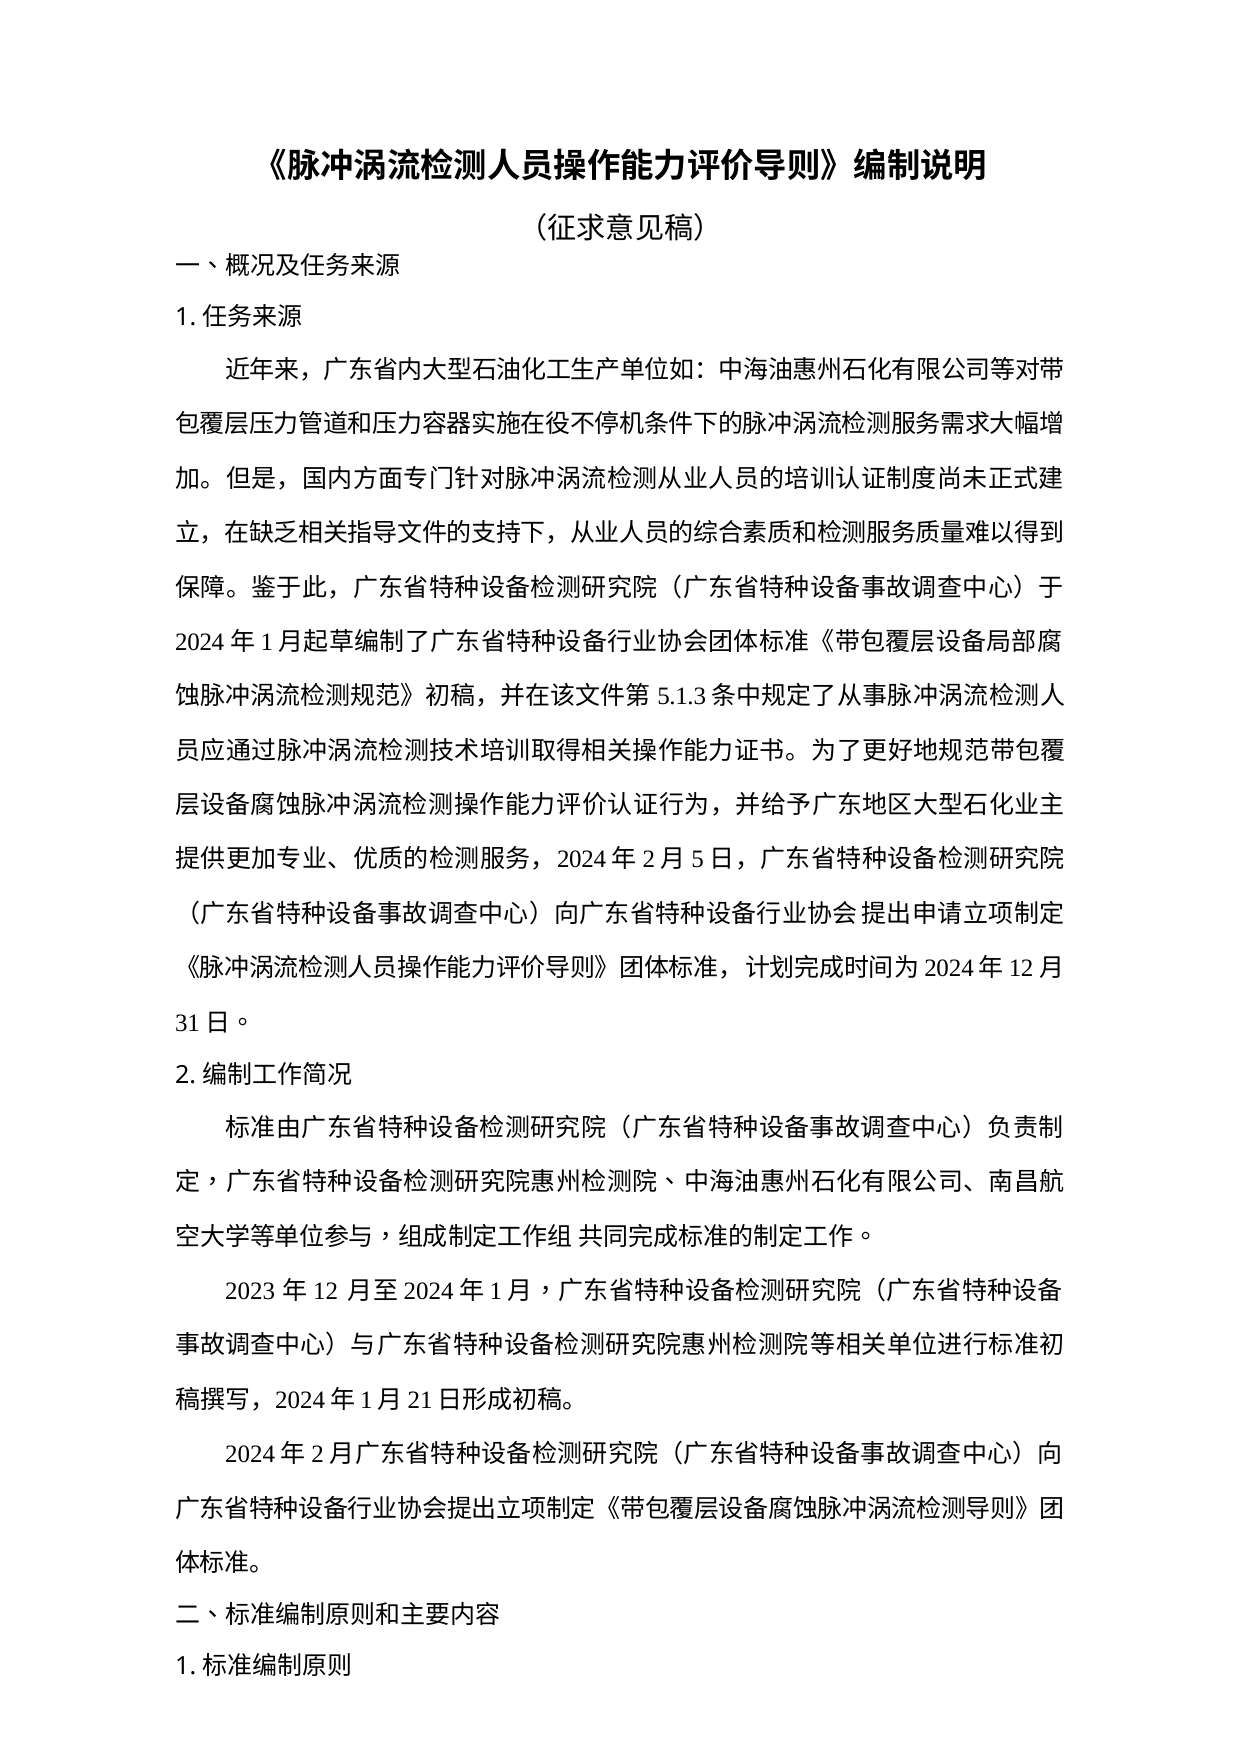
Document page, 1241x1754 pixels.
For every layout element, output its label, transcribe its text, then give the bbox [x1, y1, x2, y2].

text 2023 年12 月至2024年1月，广东省特种设备检测研究院（广东省特种设备事故调查中心）与广东省特种设备检测研究院惠州检测院等相关单位进行标准初稿撰写，2024年1月21日形成初稿。 [175, 1271, 1065, 1416]
text 1. 标准编制原则 [175, 1648, 1065, 1682]
list 编制工作简况 [175, 1056, 1065, 1091]
text 近年来，广东省内大型石油化工生产单位如：中海油惠州石化有限公司等对带包覆层压力管道和压力容器实施在役不停机条件下的脉冲涡流检测服务需求大幅增加。但是，国内方面专门针对脉冲涡流检测从业人员的培训认证制度尚未正式建立，在缺乏相关指导文件的支持下，从业人员的综合素质和检测服务质量难以得到保障。鉴于此，广东省特种设备检测研究院（广东省特种设备事故调查中心）于2024年1月起草编制了广东省特种设备行业协会团体标准《带包覆层设备局部腐蚀脉冲涡流检测规范》初稿，并在该文件第5.1.3条中规定了从事脉冲涡流检测人员应通过脉冲涡流检测技术培训取得相关操作能力证书。为了更好地规范带包覆层设备腐蚀脉冲涡流检测操作能力评价认证行为，并给予广东地区大型石化业主提供更加专业、优质的检测服务，2024年2月5日，广东省特种设备检测研究院（广东省特种设备事故调查中心）向广东省特种设备行业协会提出申请立项制定《脉冲涡流检测人员操作能力评价导则》团体标准，计划完成时间为2024年12 月31日。 [175, 349, 1065, 1038]
text 标准由广东省特种设备检测研究院（广东省特种设备事故调查中心）负责制定，广东省特种设备检测研究院惠州检测院、中海油惠州石化有限公司、南昌航空大学等单位参与，组成制定工作组 共同完成标准的制定工作。 [175, 1107, 1065, 1252]
text （征求意见稿） [175, 208, 1065, 247]
list 概况及任务来源 [175, 247, 1065, 282]
text 《脉冲涡流检测人员操作能力评价导则》编制说明 [175, 144, 1065, 186]
list 1. 任务来源 [175, 298, 1065, 333]
text 2024年2月广东省特种设备检测研究院（广东省特种设备事故调查中心）向广东省特种设备行业协会提出立项制定《带包覆层设备腐蚀脉冲涡流检测导则》团体标准。 [175, 1434, 1065, 1579]
text 二、标准编制原则和主要内容 [175, 1597, 1065, 1631]
